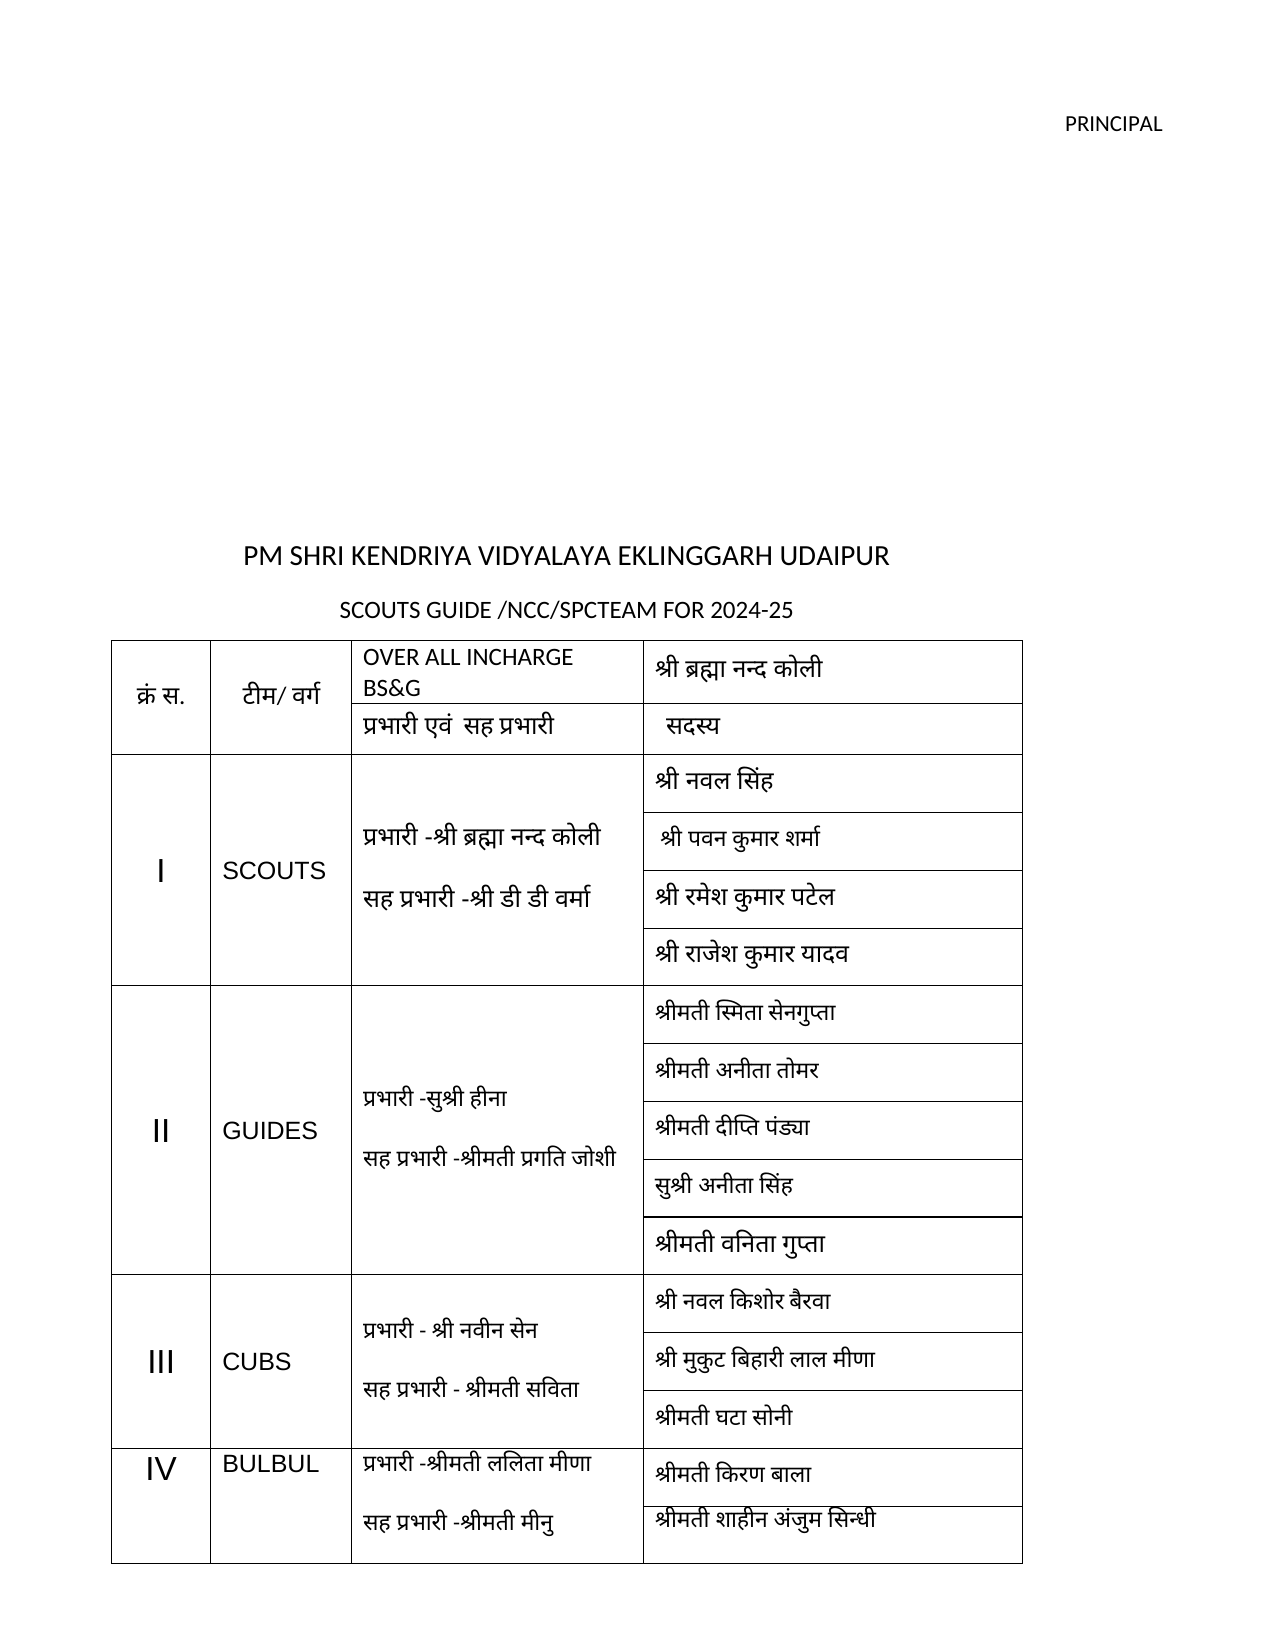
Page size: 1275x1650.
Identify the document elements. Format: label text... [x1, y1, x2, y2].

table_cell सुश्री अनीता सिंह [644, 1160, 1022, 1216]
table_cell प्रभारी -श्रीमती ललिता मीणा सह प्रभारी -श्रीमती मीनु [352, 1449, 643, 1563]
table_cell श्री राजेश कुमार यादव [644, 929, 1022, 985]
table_cell I [112, 755, 210, 985]
table_cell CUBS [211, 1275, 351, 1448]
table_cell SCOUTS GUIDE /NCC/SPCTEAM FOR 2024-25 [111, 579, 1022, 640]
table_cell श्रीमती दीप्ति पंड्या [644, 1102, 1022, 1159]
table_cell प्रभारी - श्री नवीन सेन सह प्रभारी - श्रीमती सविता [352, 1275, 643, 1448]
table_cell श्री रमेश कुमार पटेल [644, 871, 1022, 927]
table_cell IV [112, 1449, 210, 1563]
table_header PM SHRI KENDRIYA VIDYALAYA EKLINGGARH UDAIPUR [111, 529, 1022, 579]
table_cell क्रं स. [112, 641, 210, 754]
table_cell II [112, 986, 210, 1274]
table_cell GUIDES [211, 986, 351, 1274]
table_cell श्री ब्रह्मा नन्द कोली [644, 641, 1022, 702]
table_cell श्री नवल सिंह [644, 755, 1022, 812]
table_cell श्रीमती वनिता गुप्ता [644, 1218, 1022, 1274]
table_cell III [112, 1275, 210, 1448]
table_cell श्रीमती अनीता तोमर [644, 1044, 1022, 1101]
text PRINCIPAL [112, 109, 1162, 137]
table_cell श्रीमती किरण बाला [644, 1449, 1022, 1506]
table_cell श्रीमती घटा सोनी [644, 1391, 1022, 1448]
table_cell श्री पवन कुमार शर्मा [644, 813, 1022, 869]
table_cell श्रीमती स्मिता सेनगुप्ता [644, 986, 1022, 1043]
table_cell BULBUL [211, 1449, 351, 1563]
table_cell श्री मुकुट बिहारी लाल मीणा [644, 1333, 1022, 1390]
table_cell OVER ALL INCHARGE BS&G [352, 641, 643, 702]
table_cell सदस्य [644, 704, 1022, 754]
table_cell प्रभारी -श्री ब्रह्मा नन्द कोली सह प्रभारी -श्री डी डी वर्मा [352, 755, 643, 985]
table_cell श्रीमती शाहीन अंजुम सिन्धी [644, 1507, 1022, 1563]
table_cell श्री नवल किशोर बैरवा [644, 1275, 1022, 1332]
table_cell प्रभारी एवं सह प्रभारी [352, 704, 643, 754]
table_cell प्रभारी -सुश्री हीना सह प्रभारी -श्रीमती प्रगति जोशी [352, 986, 643, 1274]
table_cell टीम/ वर्ग [211, 641, 351, 754]
table_cell SCOUTS [211, 755, 351, 985]
